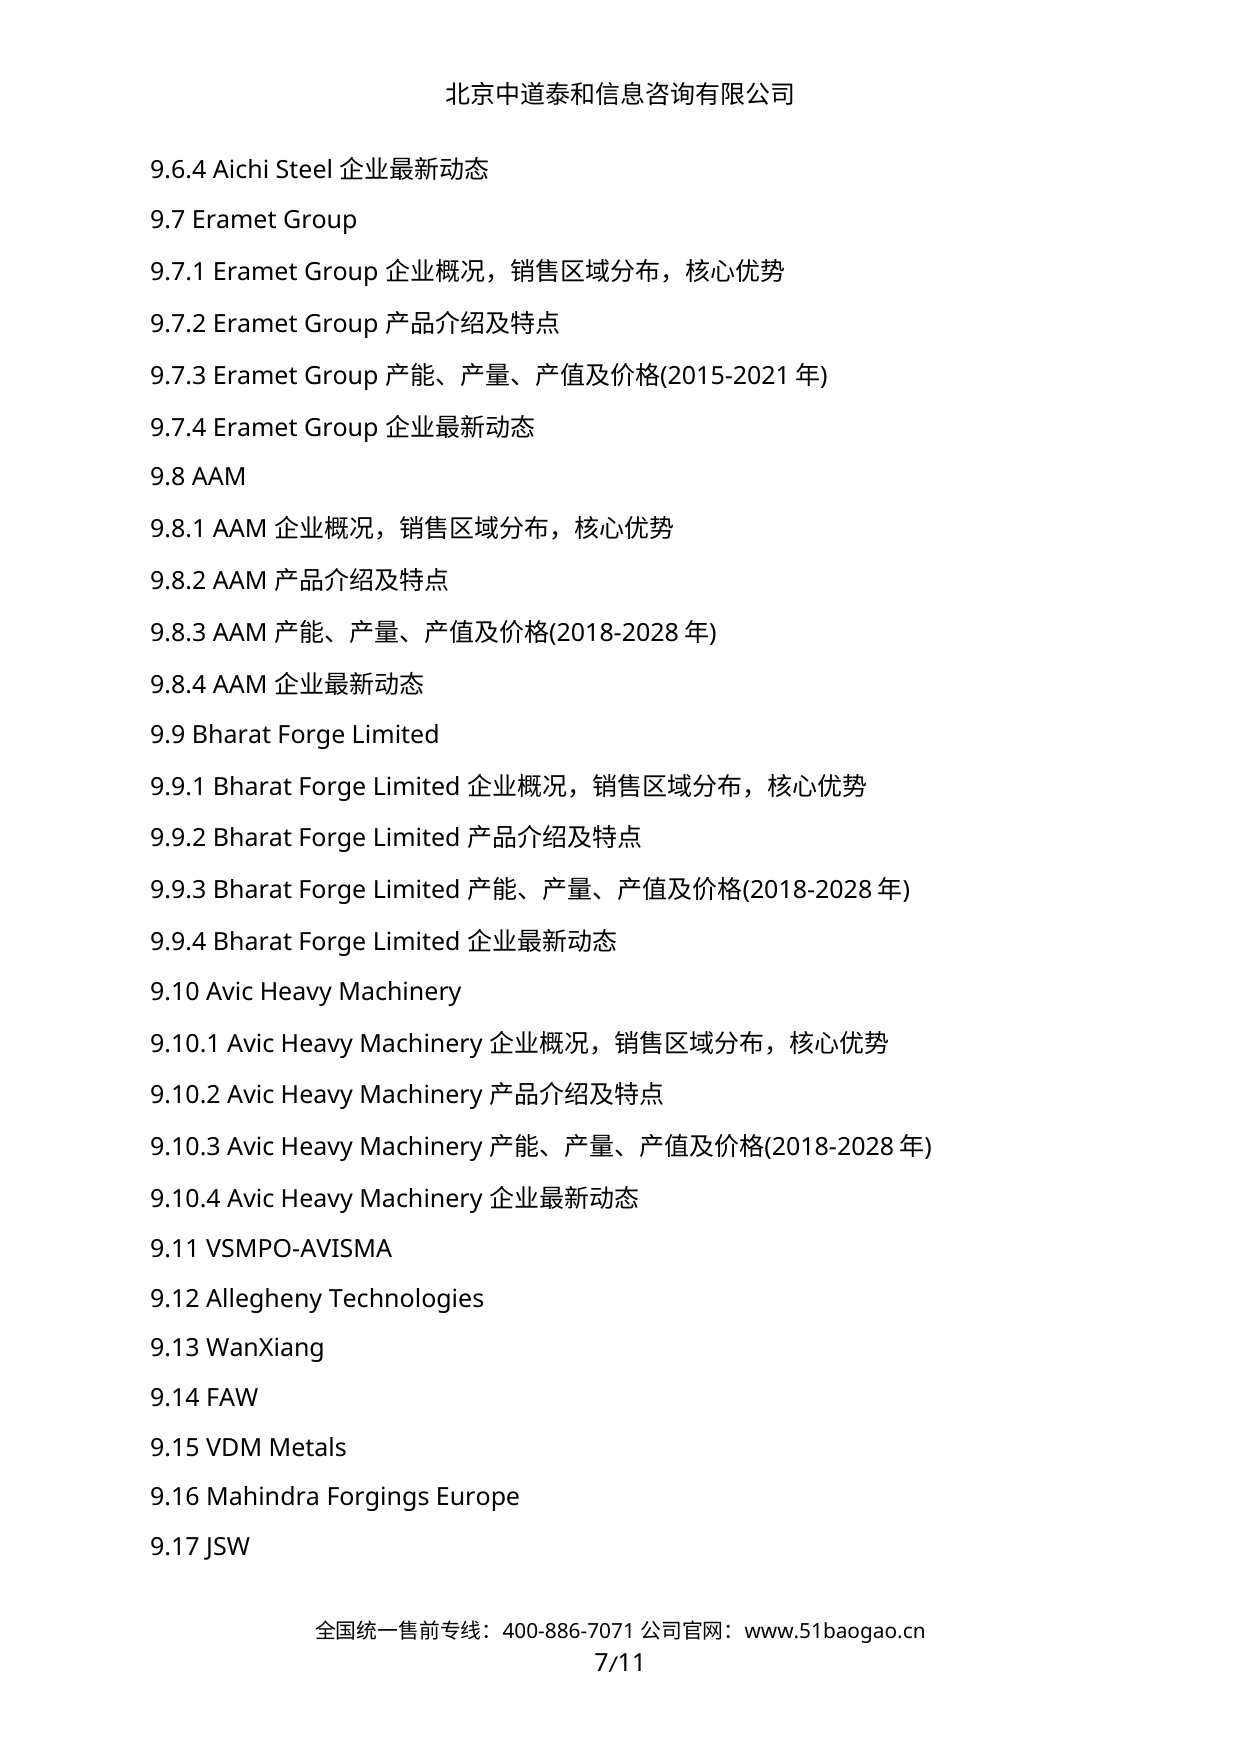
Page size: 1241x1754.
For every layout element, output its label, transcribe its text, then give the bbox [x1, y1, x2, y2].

text 9.9.1 Bharat Forge Limited 企业概况，销售区域分布，核心优势 [150, 766, 1090, 802]
text 9.10 Avic Heavy Machinery [150, 973, 1090, 1007]
text 9.7.2 Eramet Group 产品介绍及特点 [150, 303, 1090, 340]
text 9.8.3 AAM 产能、产量、产值及价格(2018-2028年) [150, 612, 1090, 649]
text 9.17 JSW [150, 1529, 1090, 1563]
text 9.12 Allegheny Technologies [150, 1280, 1090, 1314]
text 9.9.4 Bharat Forge Limited 企业最新动态 [150, 922, 1090, 958]
text 9.7.4 Eramet Group 企业最新动态 [150, 407, 1090, 443]
text 9.10.2 Avic Heavy Machinery 产品介绍及特点 [150, 1075, 1090, 1111]
text 9.11 VSMPO-AVISMA [150, 1231, 1090, 1265]
text 9.9.2 Bharat Forge Limited 产品介绍及特点 [150, 818, 1090, 854]
text 9.9 Bharat Forge Limited [150, 716, 1090, 750]
text 9.10.4 Avic Heavy Machinery 企业最新动态 [150, 1179, 1090, 1215]
text 9.8 AAM [150, 459, 1090, 493]
text 9.10.3 Avic Heavy Machinery 产能、产量、产值及价格(2018-2028年) [150, 1127, 1090, 1163]
text 9.8.4 AAM 企业最新动态 [150, 664, 1090, 701]
text 9.15 VDM Metals [150, 1429, 1090, 1463]
text 9.16 Mahindra Forgings Europe [150, 1479, 1090, 1513]
text 9.10.1 Avic Heavy Machinery 企业概况，销售区域分布，核心优势 [150, 1023, 1090, 1059]
text 9.6.4 Aichi Steel 企业最新动态 [150, 150, 1090, 186]
text 9.9.3 Bharat Forge Limited 产能、产量、产值及价格(2018-2028年) [150, 870, 1090, 906]
text 9.7 Eramet Group [150, 202, 1090, 236]
text 9.8.1 AAM 企业概况，销售区域分布，核心优势 [150, 509, 1090, 545]
text 9.14 FAW [150, 1380, 1090, 1414]
text 9.8.2 AAM 产品介绍及特点 [150, 561, 1090, 597]
text 9.7.3 Eramet Group 产能、产量、产值及价格(2015-2021年) [150, 355, 1090, 392]
text 9.13 WanXiang [150, 1330, 1090, 1364]
text 9.7.1 Eramet Group 企业概况，销售区域分布，核心优势 [150, 252, 1090, 288]
